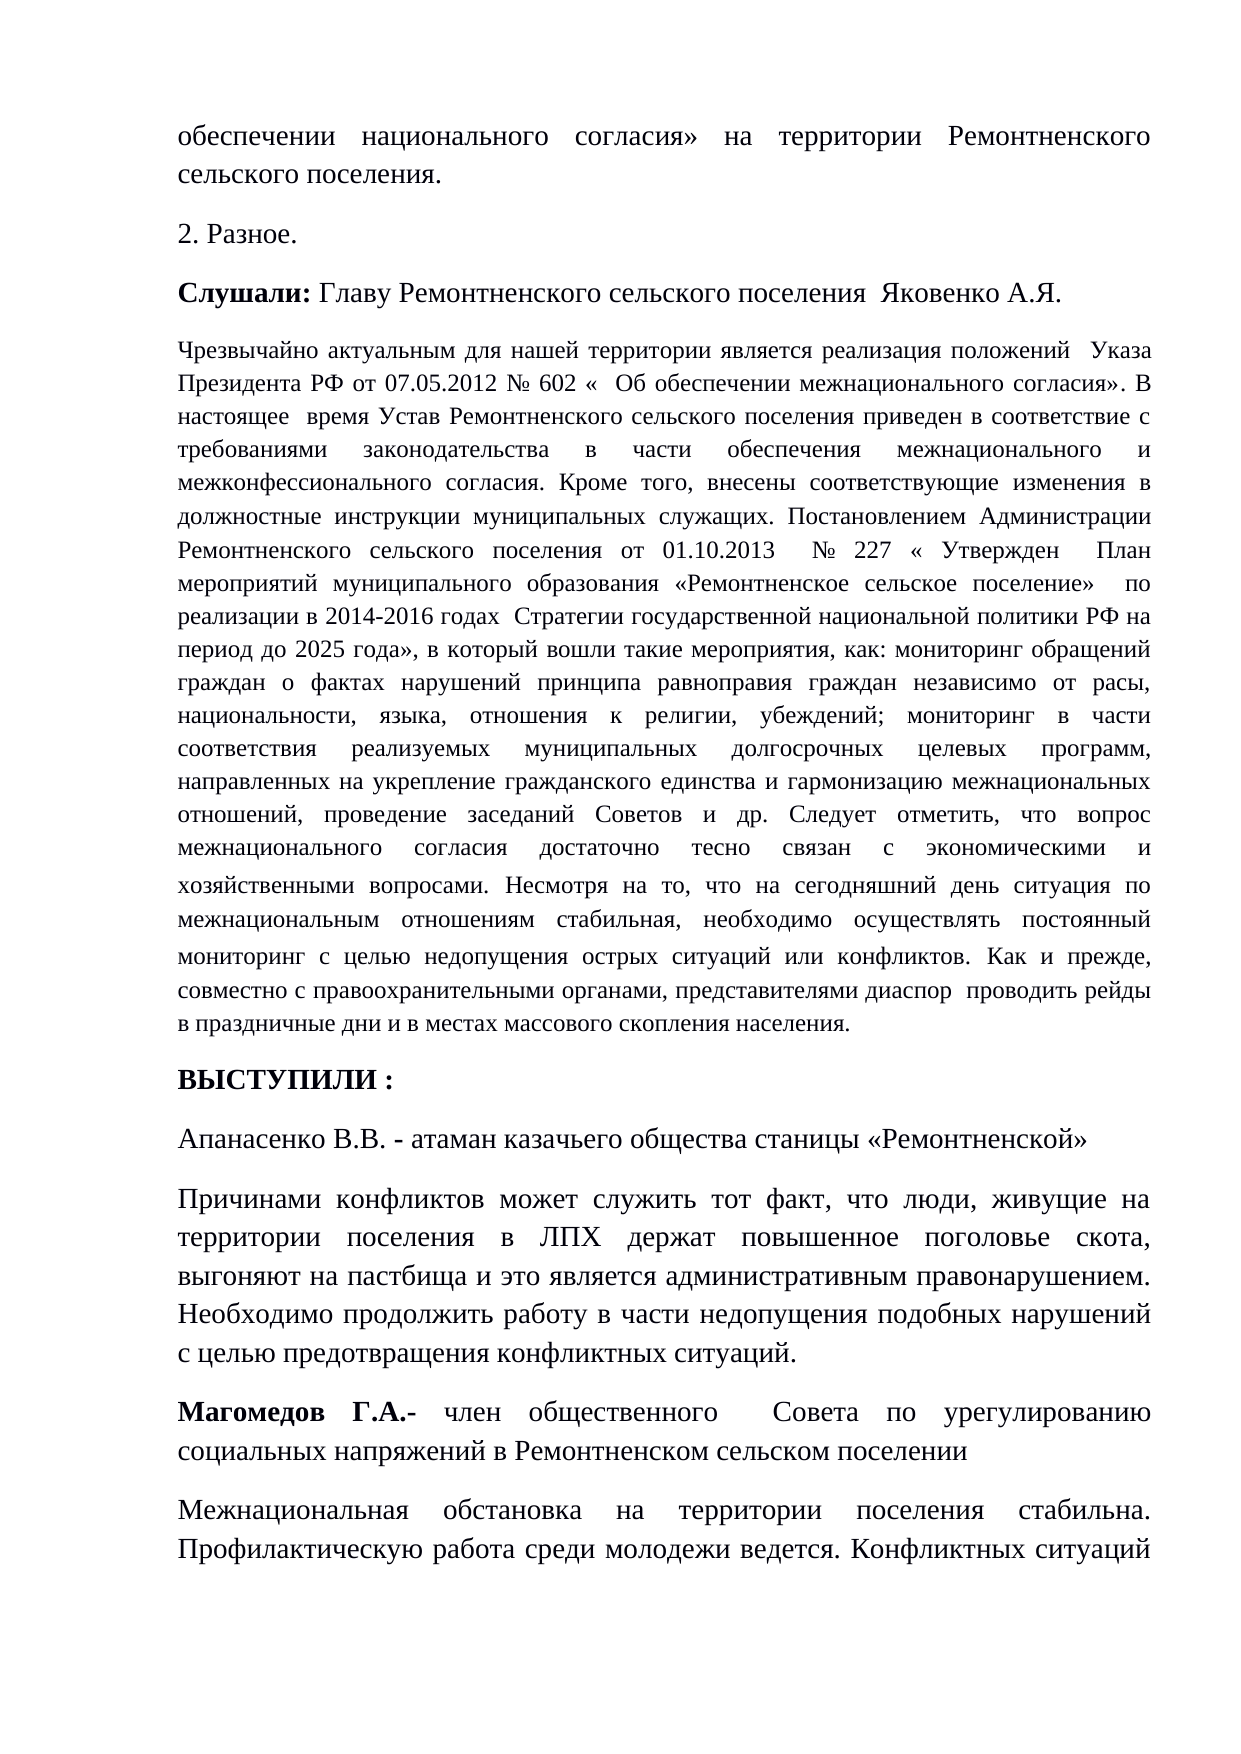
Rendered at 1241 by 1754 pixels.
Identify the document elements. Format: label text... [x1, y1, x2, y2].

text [177, 1492, 1152, 1564]
text Магомедов Г.А.- член общественного Совета по урегулированию социальных напряжений в Ремонтненском сельском поселении [177, 1394, 1152, 1466]
text ВЫСТУПИЛИ : [177, 1062, 1152, 1096]
text 2. Разное. [177, 216, 1152, 249]
text Слушали: Главу Ремонтненского сельского поселения Яковенко А.Я. [177, 275, 1152, 309]
text Апанасенко В.В. - атаман казачьего общества станицы «Ремонтненской» [177, 1121, 1152, 1155]
text Причинами конфликтов может служить тот факт, что люди, живущие на территории поселения в ЛПХ держат повышенное поголовье скота, выгоняют на пастбища и это является административным правонарушением. Необходимо продолжить работу в части недопущения подобных нарушений с целью предотвращения конфликтных ситуаций. [177, 1181, 1152, 1368]
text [177, 118, 1152, 190]
text Чрезвычайно актуальным для нашей территории является реализация положений Указа Президента РФ от 07.05.2012 № 602 « Об обеспечении межнационального согласия». В настоящее время Устав Ремонтненского сельского поселения приведен в соответствие с требованиями законодательства в части обеспечения межнационального и межконфессионального согласия. Кроме того, внесены соответствующие изменения в должностные инструкции муниципальных служащих. Постановлением Администрации Ремонтненского сельского поселения от 01.10.2013 № 227 « Утвержден План мероприятий муниципального образования «Ремонтненское сельское поселение» по реализации в 2014-2016 годах Стратегии государственной национальной политики РФ на период до 2025 года», в который вошли такие мероприятия, как: мониторинг обращений граждан о фактах нарушений принципа равноправия граждан независимо от расы, национальности, языка, отношения к религии, убеждений; мониторинг в части соответствия реализуемых муниципальных долгосрочных целевых программ, направленных на укрепление гражданского единства и гармонизацию межнациональных отношений, проведение заседаний Советов и др. Следует отметить, что вопрос межнационального согласия достаточно тесно связан с экономическими и хозяйственными вопросами. Несмотря на то, что на сегодняшний день ситуация по межнациональным отношениям стабильная, необходимо осуществлять постоянный мониторинг с целью недопущения острых ситуаций или конфликтов. Как и прежде, совместно с правоохранительными органами, представителями диаспор проводить рейды в праздничные дни и в местах массового скопления населения. [177, 335, 1152, 1037]
